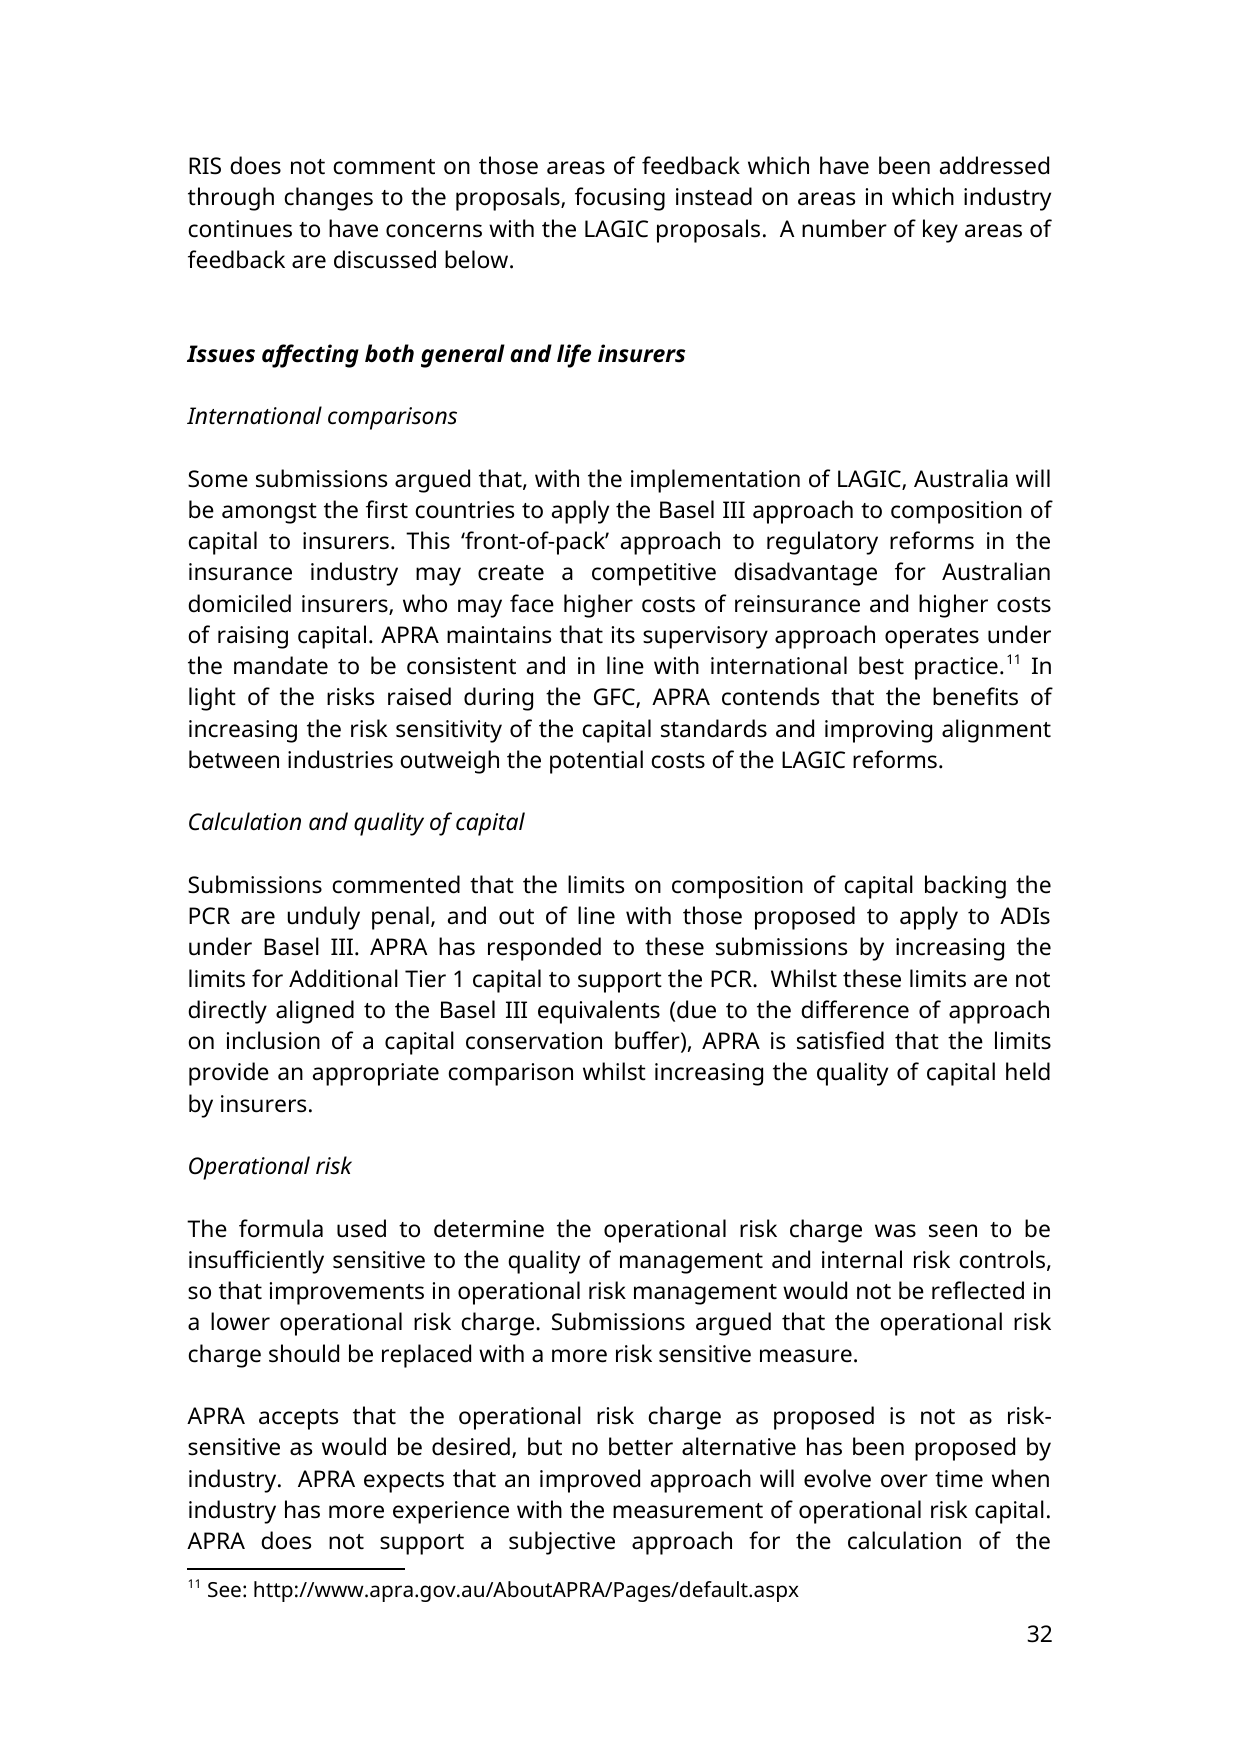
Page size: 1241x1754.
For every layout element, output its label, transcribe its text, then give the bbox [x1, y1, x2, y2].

text Operational risk [187, 1150, 1053, 1181]
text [187, 1400, 1053, 1556]
text Calculation and quality of capital [187, 806, 1053, 837]
text Submissions commented that the limits on composition of capital backing the PCR are unduly penal, and out of line with those proposed to apply to ADIs under Basel III. APRA has responded to these submissions by increasing the limits for Additional Tier 1 capital to support the PCR. Whilst these limits are not directly aligned to the Basel III equivalents (due to the difference of approach on inclusion of a capital conservation buffer), APRA is satisfied that the limits provide an appropriate comparison whilst increasing the quality of capital held by insurers. [187, 869, 1053, 1119]
text The formula used to determine the operational risk charge was seen to be insufficiently sensitive to the quality of management and internal risk controls, so that improvements in operational risk management would not be reflected in a lower operational risk charge. Submissions argued that the operational risk charge should be replaced with a more risk sensitive measure. [187, 1212, 1053, 1369]
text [187, 150, 1053, 275]
text Issues affecting both general and life insurers [187, 337, 1053, 369]
text Some submissions argued that, with the implementation of LAGIC, Australia will be amongst the first countries to apply the Basel III approach to composition of capital to insurers. This ‘front-of-pack’ approach to regulatory reforms in the insurance industry may create a competitive disadvantage for Australian domiciled insurers, who may face higher costs of reinsurance and higher costs of raising capital. APRA maintains that its supervisory approach operates under the mandate to be consistent and in line with international best practice. In light of the risks raised during the GFC, APRA contends that the benefits of increasing the risk sensitivity of the capital standards and improving alignment between industries outweigh the potential costs of the LAGIC reforms. [187, 462, 1053, 775]
text International comparisons [187, 400, 1053, 431]
